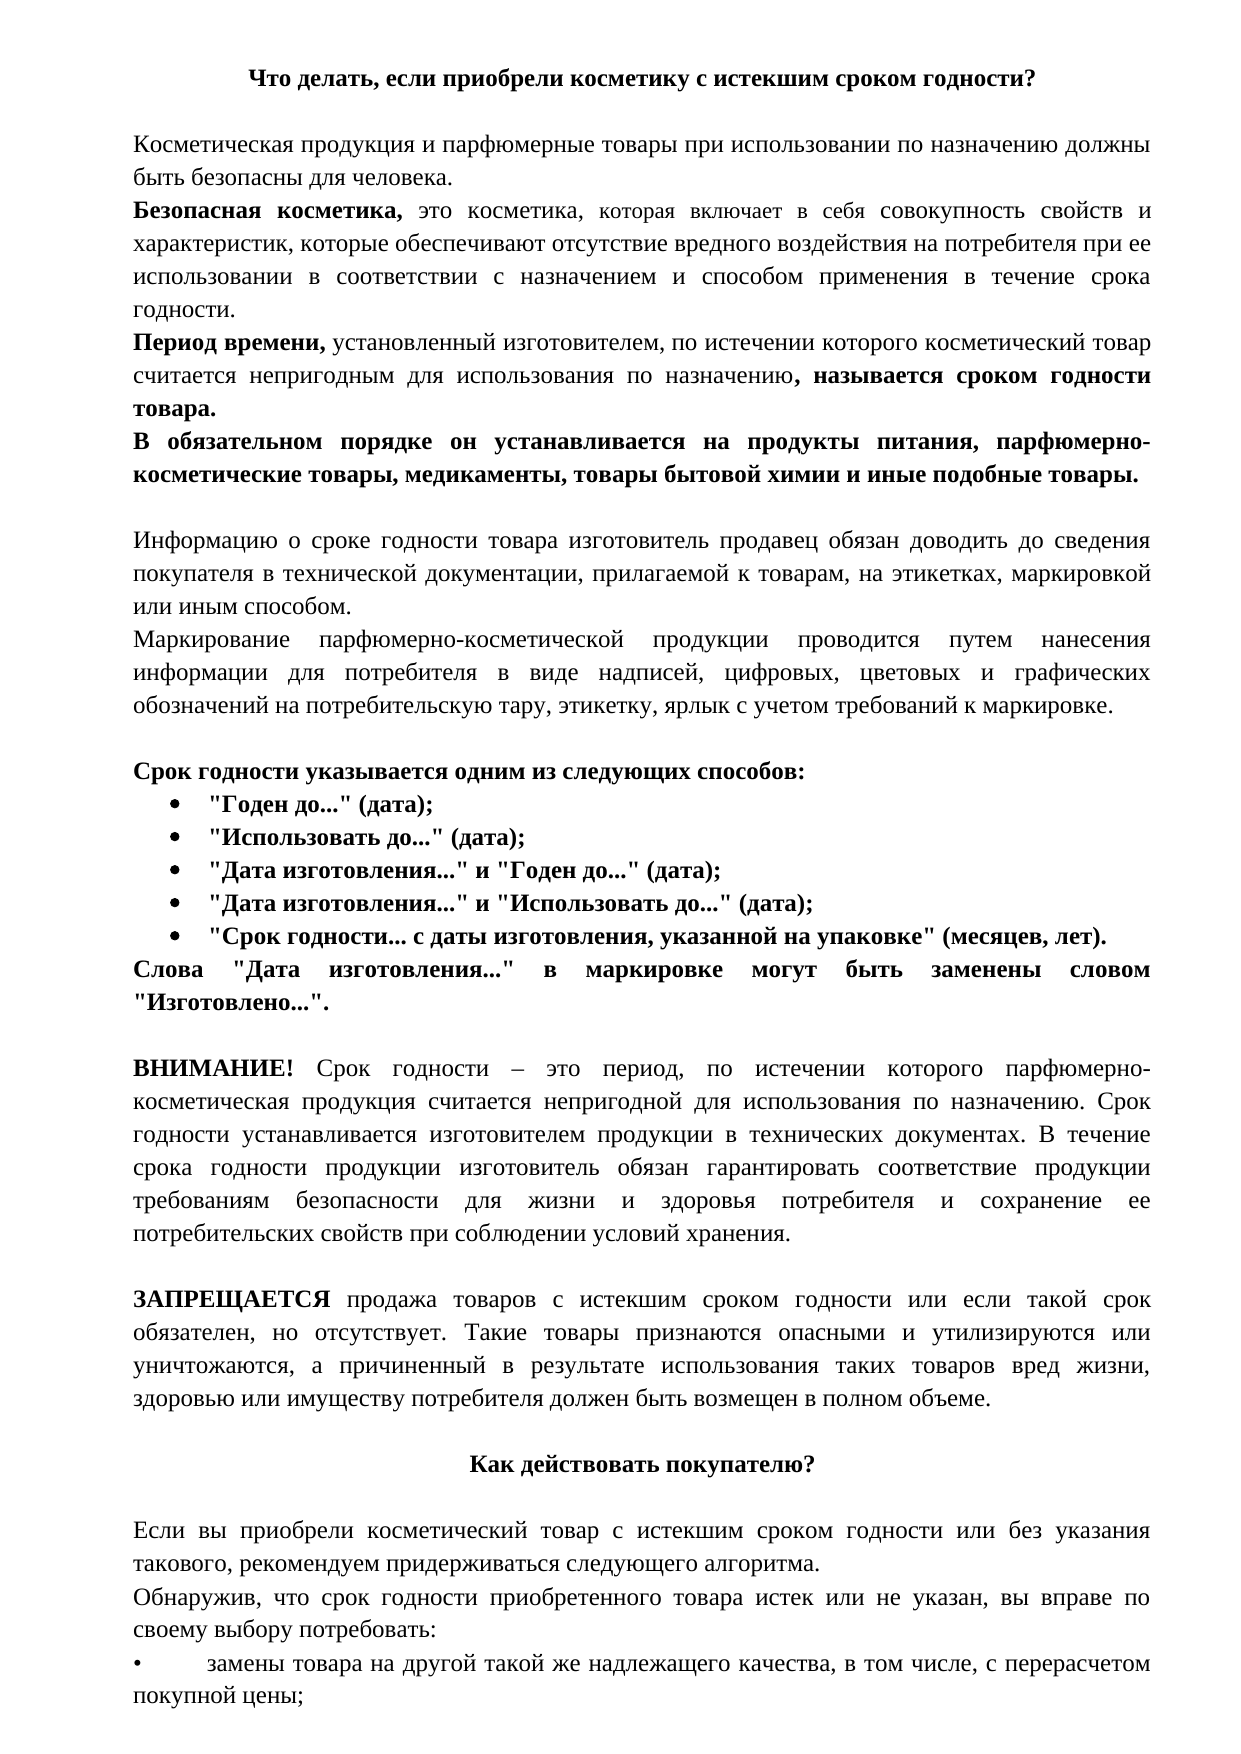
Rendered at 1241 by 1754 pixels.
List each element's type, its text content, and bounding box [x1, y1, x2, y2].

text В обязательном порядке он устанавливается на продукты питания, парфюмерно-косметические товары, медикаменты, товары бытовой химии и иные подобные товары. [133, 426, 1152, 488]
list "Использовать до..." (дата); [170, 822, 1152, 851]
text Обнаружив, что срок годности приобретенного товара истек или не указан, вы вправе по своему выбору потребовать: [133, 1582, 1152, 1643]
text Безопасная косметика, это косметика, которая включает в себя совокупность свойств и характеристик, которые обеспечивают отсутствие вредного воздействия на потребителя при ее использовании в соответствии c назначением и способом применения в течение срока годности. [133, 195, 1152, 322]
text Срок годности указывается одним из следующих способов: [133, 756, 1152, 785]
list "Дата изготовления..." и "Годен до..." (дата); [170, 855, 1152, 884]
list "Дата изготовления..." и "Использовать до..." (дата); [170, 888, 1152, 917]
text ЗАПРЕЩАЕТСЯ продажа товаров с истекшим сроком годности или если такой срок обязателен, но отсутствует. Такие товары признаются опасными и утилизируются или уничтожаются, а причиненный в результате использования таких товаров вред жизни, здоровью или имуществу потребителя должен быть возмещен в полном объеме. [133, 1284, 1152, 1412]
text Если вы приобрели косметический товар с истекшим сроком годности или без указания такового, рекомендуем придерживаться следующего алгоритма. [133, 1516, 1152, 1577]
list "Годен до..." (дата); [170, 789, 1152, 818]
text Период времени, установленный изготовителем, по истечении которого косметический товар считается непригодным для использования по назначению, называется сроком годности товара. [133, 327, 1152, 422]
text ВНИМАНИЕ! Срок годности – это период, по истечении которого парфюмерно-косметическая продукция считается непригодной для использования по назначению. Срок годности устанавливается изготовителем продукции в технических документах. В течение срока годности продукции изготовитель обязан гарантировать соответствие продукции требованиям безопасности для жизни и здоровья потребителя и сохранение ее потребительских свойств при соблюдении условий хранения. [133, 1053, 1152, 1247]
text Что делать, если приобрели косметику с истекшим сроком годности? [133, 63, 1152, 91]
text • замены товара на другой такой же надлежащего качества, в том числе, с перерасчетом покупной цены; [133, 1648, 1152, 1709]
text Информацию о сроке годности товара изготовитель продавец обязан доводить до сведения покупателя в технической документации, прилагаемой к товарам, на этикетках, маркировкой или иным способом. [133, 525, 1152, 620]
list "Срок годности... с даты изготовления, указанной на упаковке" (месяцев, лет). [170, 921, 1152, 950]
text Косметическая продукция и парфюмерные товары при использовании по назначению должны быть безопасны для человека. [133, 129, 1152, 190]
text Слова "Дата изготовления..." в маркировке могут быть заменены словом "Изготовлено...". [133, 954, 1152, 1016]
text Маркирование парфюмерно-косметической продукции проводится путем нанесения информации для потребителя в виде надписей, цифровых, цветовых и графических обозначений на потребительскую тару, этикетку, ярлык с учетом требований к маркировке. [133, 624, 1152, 719]
text Как действовать покупателю? [133, 1449, 1152, 1478]
